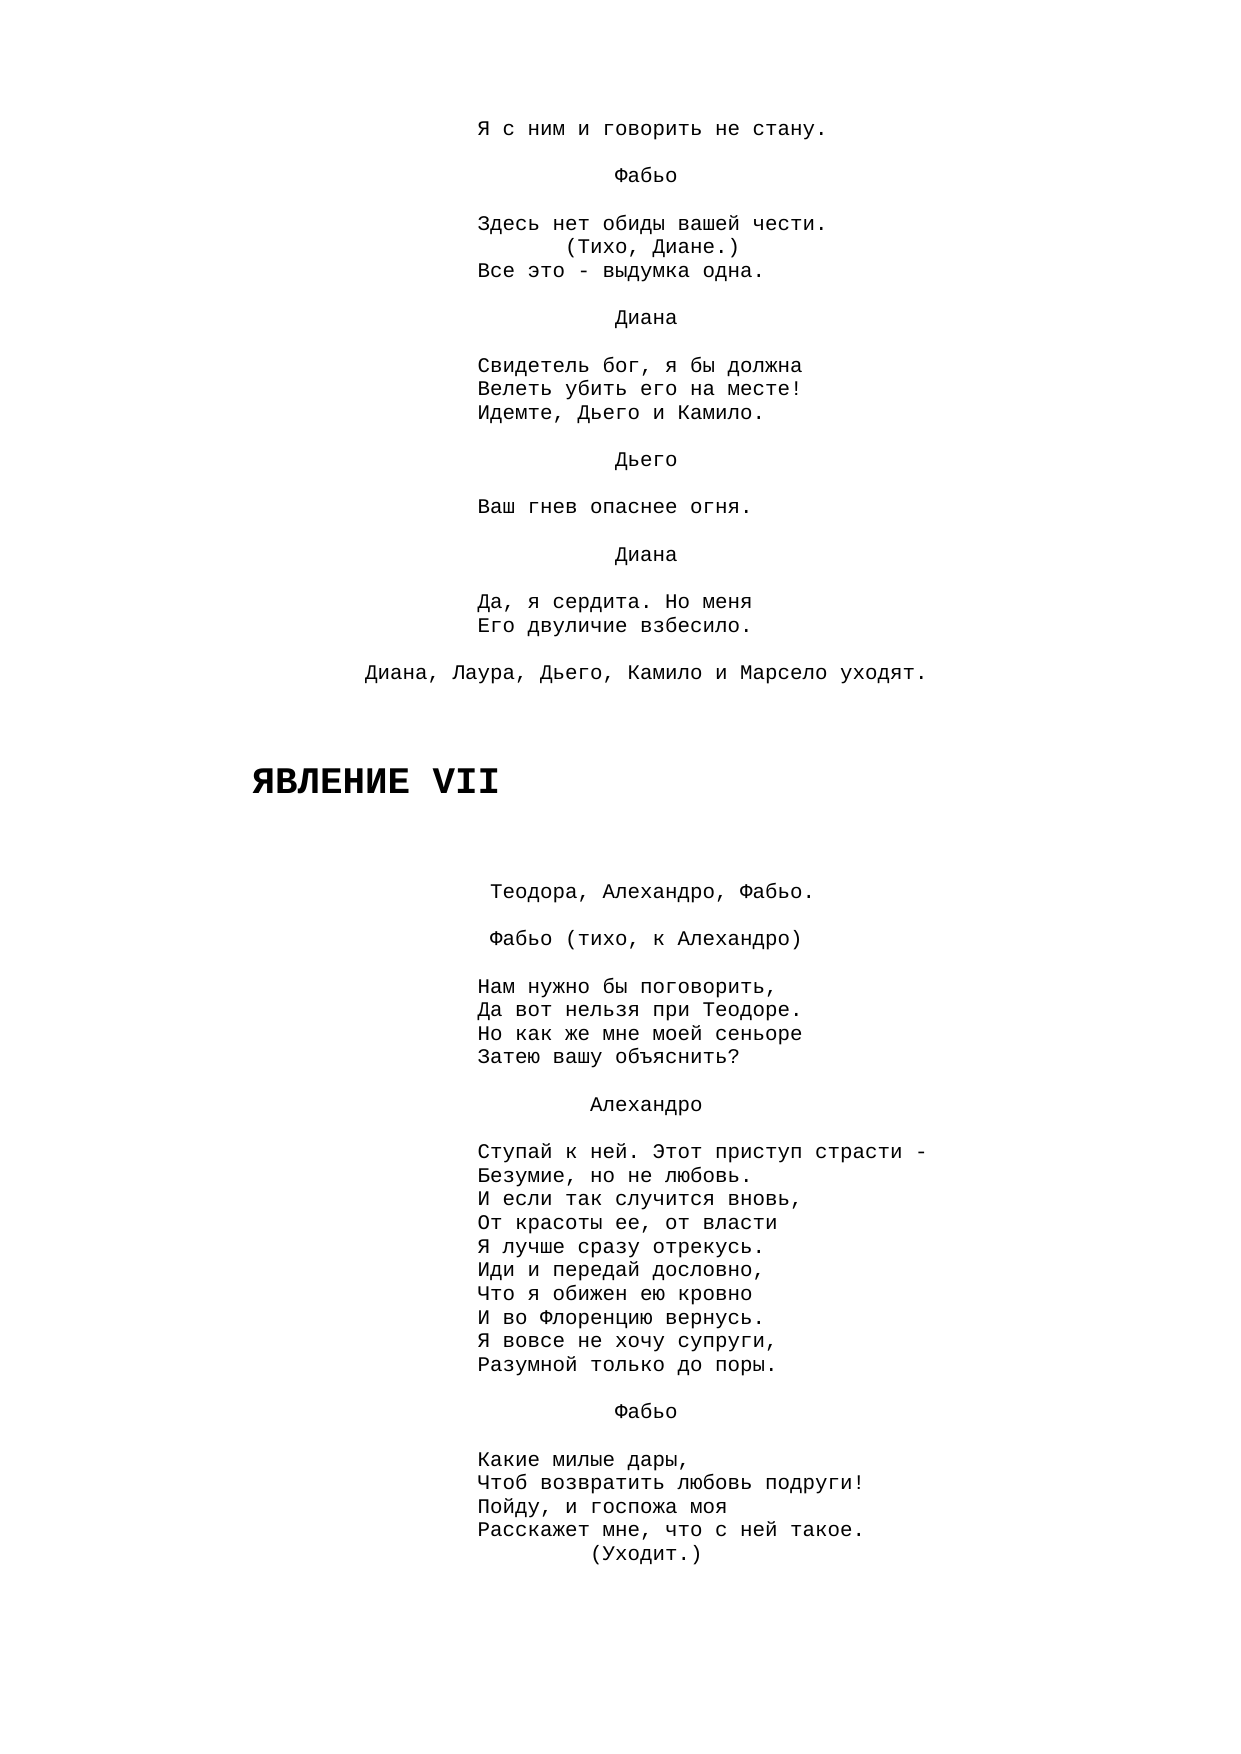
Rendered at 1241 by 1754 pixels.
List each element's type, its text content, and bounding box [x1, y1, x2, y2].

text Диана [177, 307, 1152, 331]
text От красоты ее, от власти [177, 1212, 1152, 1236]
text Диана [177, 544, 1152, 567]
text Безумие, но не любовь. [177, 1165, 1152, 1188]
text Да вот нельзя при Теодоре. [177, 999, 1152, 1023]
text Пойду, и госпожа моя [177, 1496, 1152, 1519]
text Ступай к ней. Этот приступ страсти - [177, 1141, 1152, 1165]
text Я вовсе не хочу супруги, [177, 1330, 1152, 1354]
text И во Флоренцию вернусь. [177, 1307, 1152, 1330]
text Но как же мне моей сеньоре [177, 1023, 1152, 1047]
text Иди и передай дословно, [177, 1259, 1152, 1283]
subtitle ЯВЛЕНИЕ VII [252, 762, 1152, 804]
text Что я обижен ею кровно [177, 1283, 1152, 1307]
text Фабьо [177, 1401, 1152, 1425]
text Теодора, Алехандро, Фабьо. [177, 881, 1152, 905]
text Алехандро [177, 1094, 1152, 1117]
text Я с ним и говорить не стану. [177, 118, 1152, 142]
text Диана, Лаура, Дьего, Камило и Марсело уходят. [177, 662, 1152, 686]
text Все это - выдумка одна. [177, 260, 1152, 284]
text Я лучше сразу отрекусь. [177, 1236, 1152, 1259]
text Свидетель бог, я бы должна [177, 354, 1152, 378]
text Какие милые дары, [177, 1448, 1152, 1472]
text Затею вашу объяснить? [177, 1047, 1152, 1070]
text И если так случится вновь, [177, 1188, 1152, 1212]
text Чтоб возвратить любовь подруги! [177, 1472, 1152, 1496]
text Фабьо (тихо, к Алехандро) [177, 928, 1152, 952]
text (Тихо, Диане.) [177, 236, 1152, 260]
text Фабьо [177, 165, 1152, 189]
text Расскажет мне, что с ней такое. [177, 1519, 1152, 1543]
text Дьего [177, 449, 1152, 473]
text Ваш гнев опаснее огня. [177, 496, 1152, 520]
text Разумной только до поры. [177, 1354, 1152, 1378]
text Да, я сердита. Но меня [177, 591, 1152, 615]
text Его двуличие взбесило. [177, 615, 1152, 638]
text Идемте, Дьего и Камило. [177, 402, 1152, 426]
text Нам нужно бы поговорить, [177, 976, 1152, 999]
text (Уходит.) [177, 1543, 1152, 1567]
text Здесь нет обиды вашей чести. [177, 213, 1152, 236]
text Велеть убить его на месте! [177, 378, 1152, 402]
